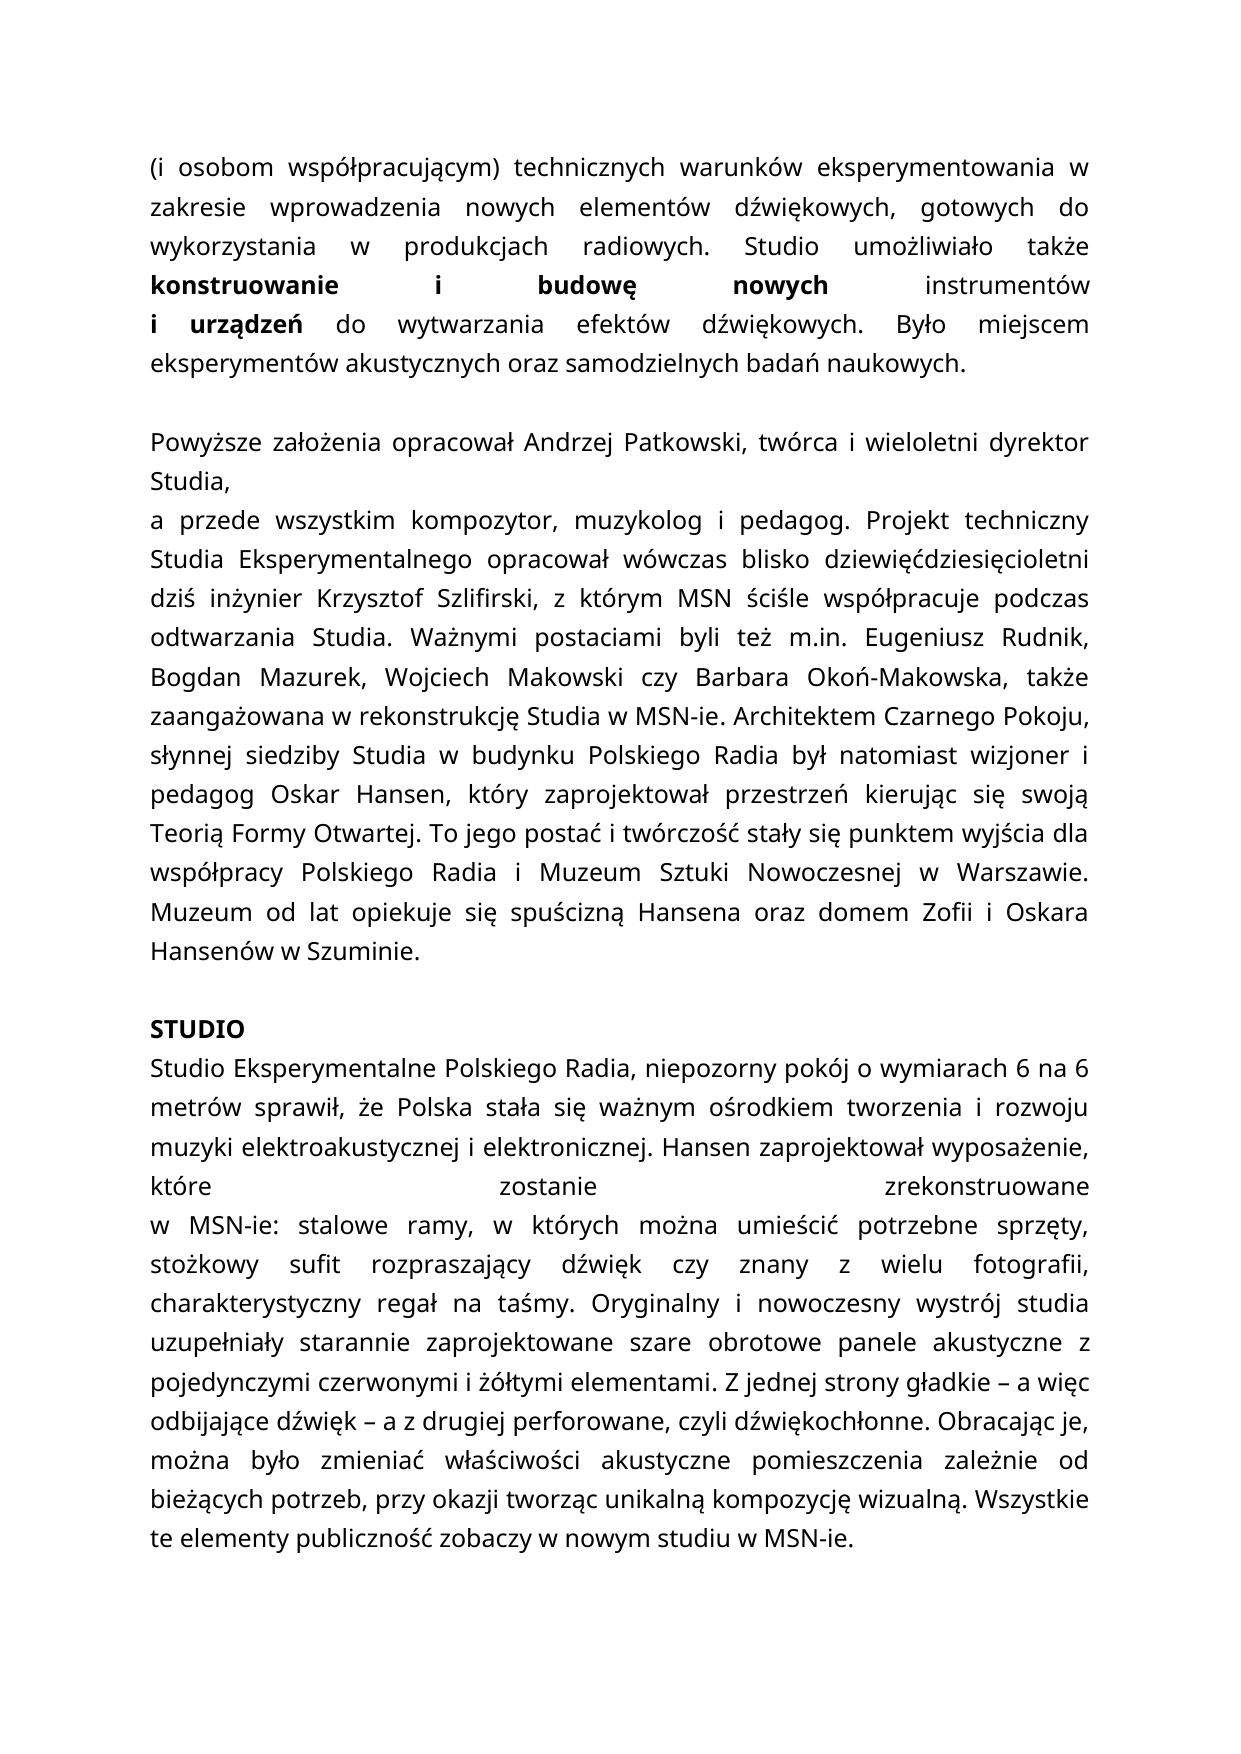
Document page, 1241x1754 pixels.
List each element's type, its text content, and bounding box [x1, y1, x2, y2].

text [150, 150, 1090, 380]
text Powyższe założenia opracował Andrzej Patkowski, twórca i wieloletni dyrektor Studia, a przede wszystkim kompozytor, muzykolog i pedagog. Projekt techniczny Studia Eksperymentalnego opracował wówczas blisko dziewięćdziesięcioletni dziś inżynier Krzysztof Szlifirski, z którym MSN ściśle współpracuje podczas odtwarzania Studia. Ważnymi postaciami byli też m.in. Eugeniusz Rudnik, Bogdan Mazurek, Wojciech Makowski czy Barbara Okoń-Makowska, także zaangażowana w rekonstrukcję Studia w MSN-ie. Architektem Czarnego Pokoju, słynnej siedziby Studia w budynku Polskiego Radia był natomiast wizjoner i pedagog Oskar Hansen, który zaprojektował przestrzeń kierując się swoją Teorią Formy Otwartej. To jego postać i twórczość stały się punktem wyjścia dla współpracy Polskiego Radia i Muzeum Sztuki Nowoczesnej w Warszawie. Muzeum od lat opiekuje się spuścizną Hansena oraz domem Zofii i Oskara Hansenów w Szuminie. [150, 424, 1090, 967]
text STUDIO Studio Eksperymentalne Polskiego Radia, niepozorny pokój o wymiarach 6 na 6 metrów sprawił, że Polska stała się ważnym ośrodkiem tworzenia i rozwoju muzyki elektroakustycznej i elektronicznej. Hansen zaprojektował wyposażenie, które zostanie zrekonstruowane w MSN-ie: stalowe ramy, w których można umieścić potrzebne sprzęty, stożkowy sufit rozpraszający dźwięk czy znany z wielu fotografii, charakterystyczny regał na taśmy. Oryginalny i nowoczesny wystrój studia uzupełniały starannie zaprojektowane szare obrotowe panele akustyczne z pojedynczymi czerwonymi i żółtymi elementami. Z jednej strony gładkie – a więc odbijające dźwięk – a z drugiej perforowane, czyli dźwiękochłonne. Obracając je, można było zmieniać właściwości akustyczne pomieszczenia zależnie od bieżących potrzeb, przy okazji tworząc unikalną kompozycję wizualną. Wszystkie te elementy publiczność zobaczy w nowym studiu w MSN-ie. [150, 1012, 1090, 1555]
